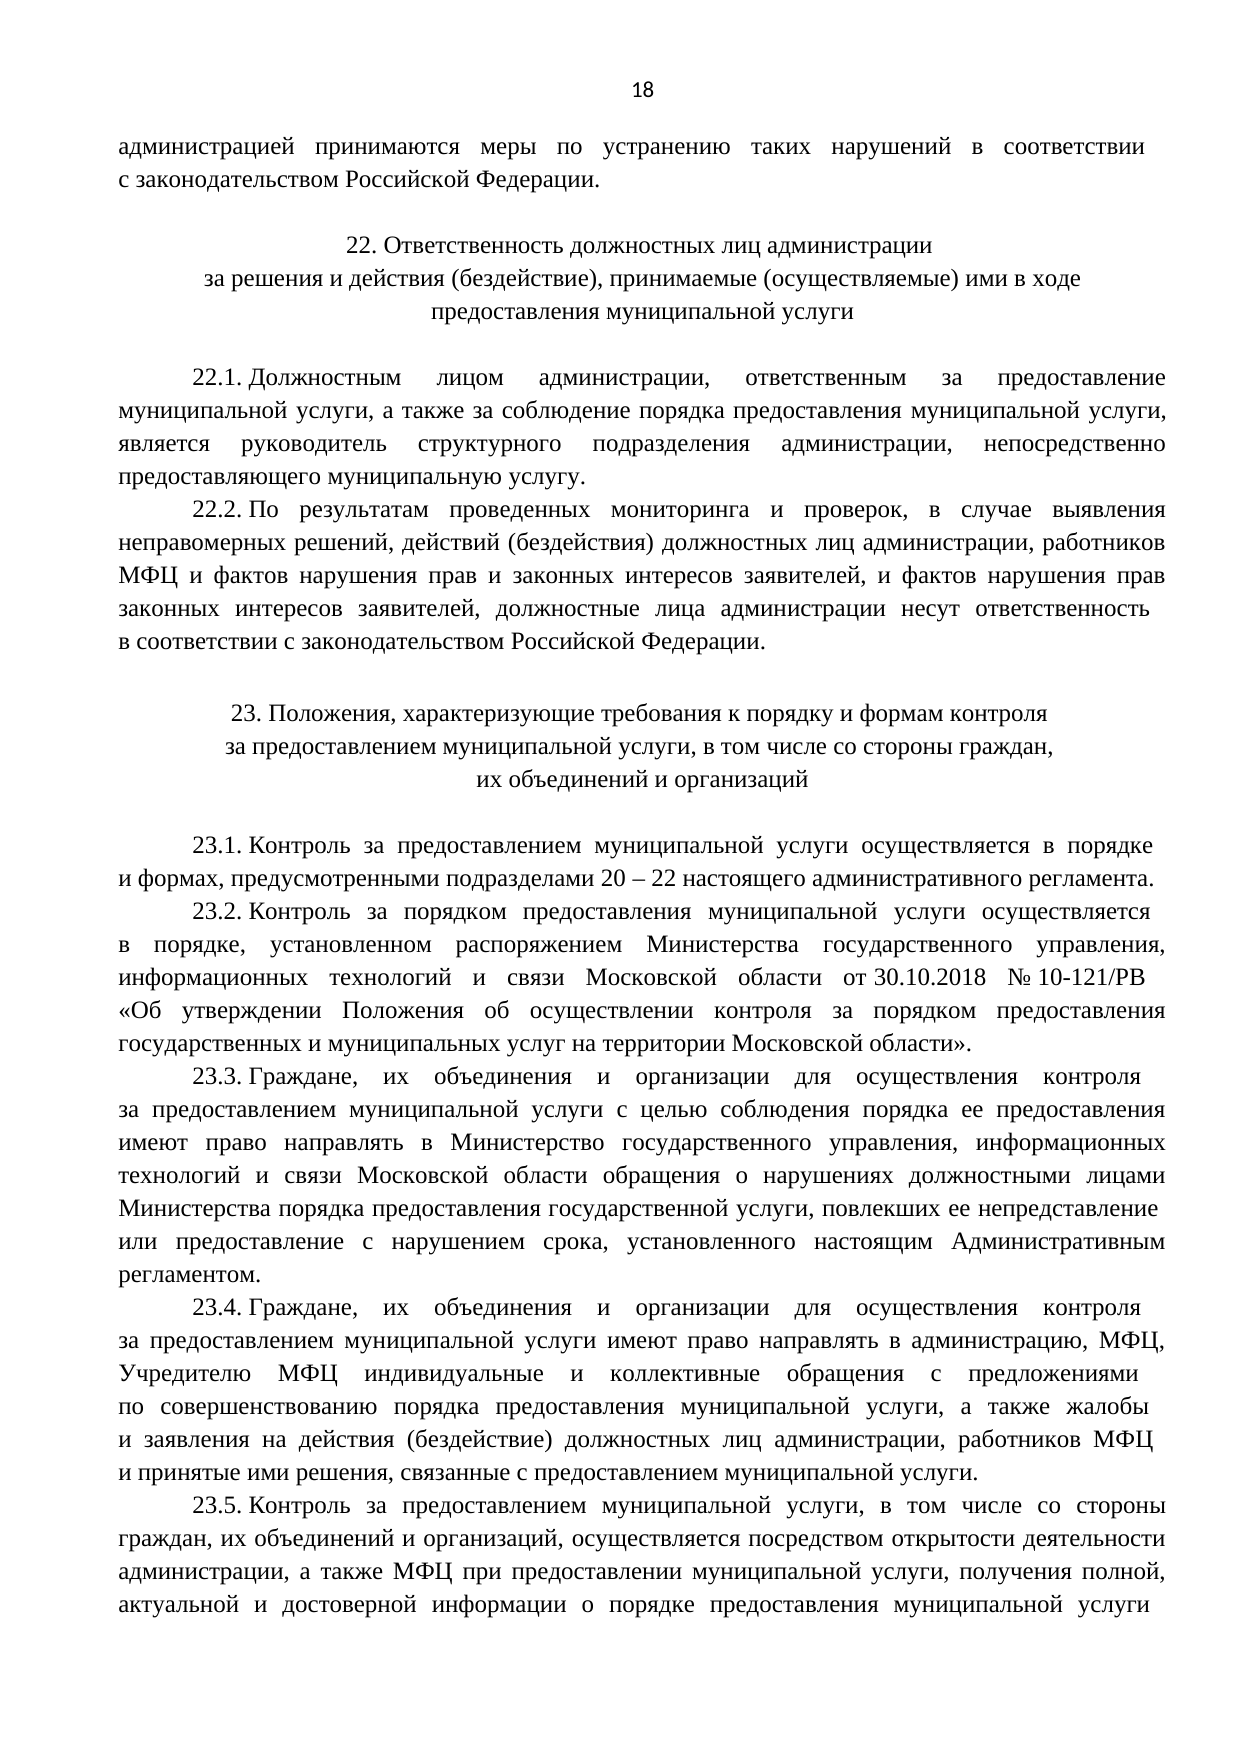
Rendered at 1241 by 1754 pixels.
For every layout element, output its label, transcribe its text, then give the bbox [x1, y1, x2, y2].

list Контроль за порядком предоставления муниципальной услуги осуществляется в порядке, установленном распоряжением Министерства государственного управления, информационных технологий и связи Московской области от 30.10.2018 № 10-121/РВ «Об утверждении Положения об осуществлении контроля за порядком предоставления государственных и муниципальных услуг на территории Московской области». [118, 896, 1167, 1057]
list Граждане, их объединения и организации для осуществления контроля за предоставлением муниципальной услуги с целью соблюдения порядка ее предоставления имеют право направлять в Министерство государственного управления, информационных технологий и связи Московской области обращения о нарушениях должностными лицами Министерства порядка предоставления государственной услуги, повлекших ее непредставление или предоставление с нарушением срока, установленного настоящим Административным регламентом. [118, 1061, 1167, 1288]
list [118, 1490, 1167, 1618]
list Должностным лицом администрации, ответственным за предоставление муниципальной услуги, а также за соблюдение порядка предоставления муниципальной услуги, является руководитель структурного подразделения администрации, непосредственно предоставляющего муниципальную услугу. [118, 362, 1167, 490]
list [118, 131, 1167, 193]
list Положения, характеризующие требования к порядку и формам контроля за предоставлением муниципальной услуги, в том числе со стороны граждан, их объединений и организаций [118, 698, 1167, 793]
list Граждане, их объединения и организации для осуществления контроля за предоставлением муниципальной услуги имеют право направлять в администрацию, МФЦ, Учредителю МФЦ индивидуальные и коллективные обращения с предложениями по совершенствованию порядка предоставления муниципальной услуги, а также жалобы и заявления на действия (бездействие) должностных лиц администрации, работников МФЦ и принятые ими решения, связанные с предоставлением муниципальной услуги. [118, 1292, 1167, 1486]
list По результатам проведенных мониторинга и проверок, в случае выявления неправомерных решений, действий (бездействия) должностных лиц администрации, работников МФЦ и фактов нарушения прав и законных интересов заявителей, и фактов нарушения прав законных интересов заявителей, должностные лица администрации несут ответственность в соответствии с законодательством Российской Федерации. [118, 494, 1167, 655]
list Ответственность должностных лиц администрации за решения и действия (бездействие), принимаемые (осуществляемые) ими в ходе предоставления муниципальной услуги [118, 230, 1167, 325]
list Контроль за предоставлением муниципальной услуги осуществляется в порядке и формах, предусмотренными подразделами 20 – 22 настоящего административного регламента. [118, 830, 1167, 892]
